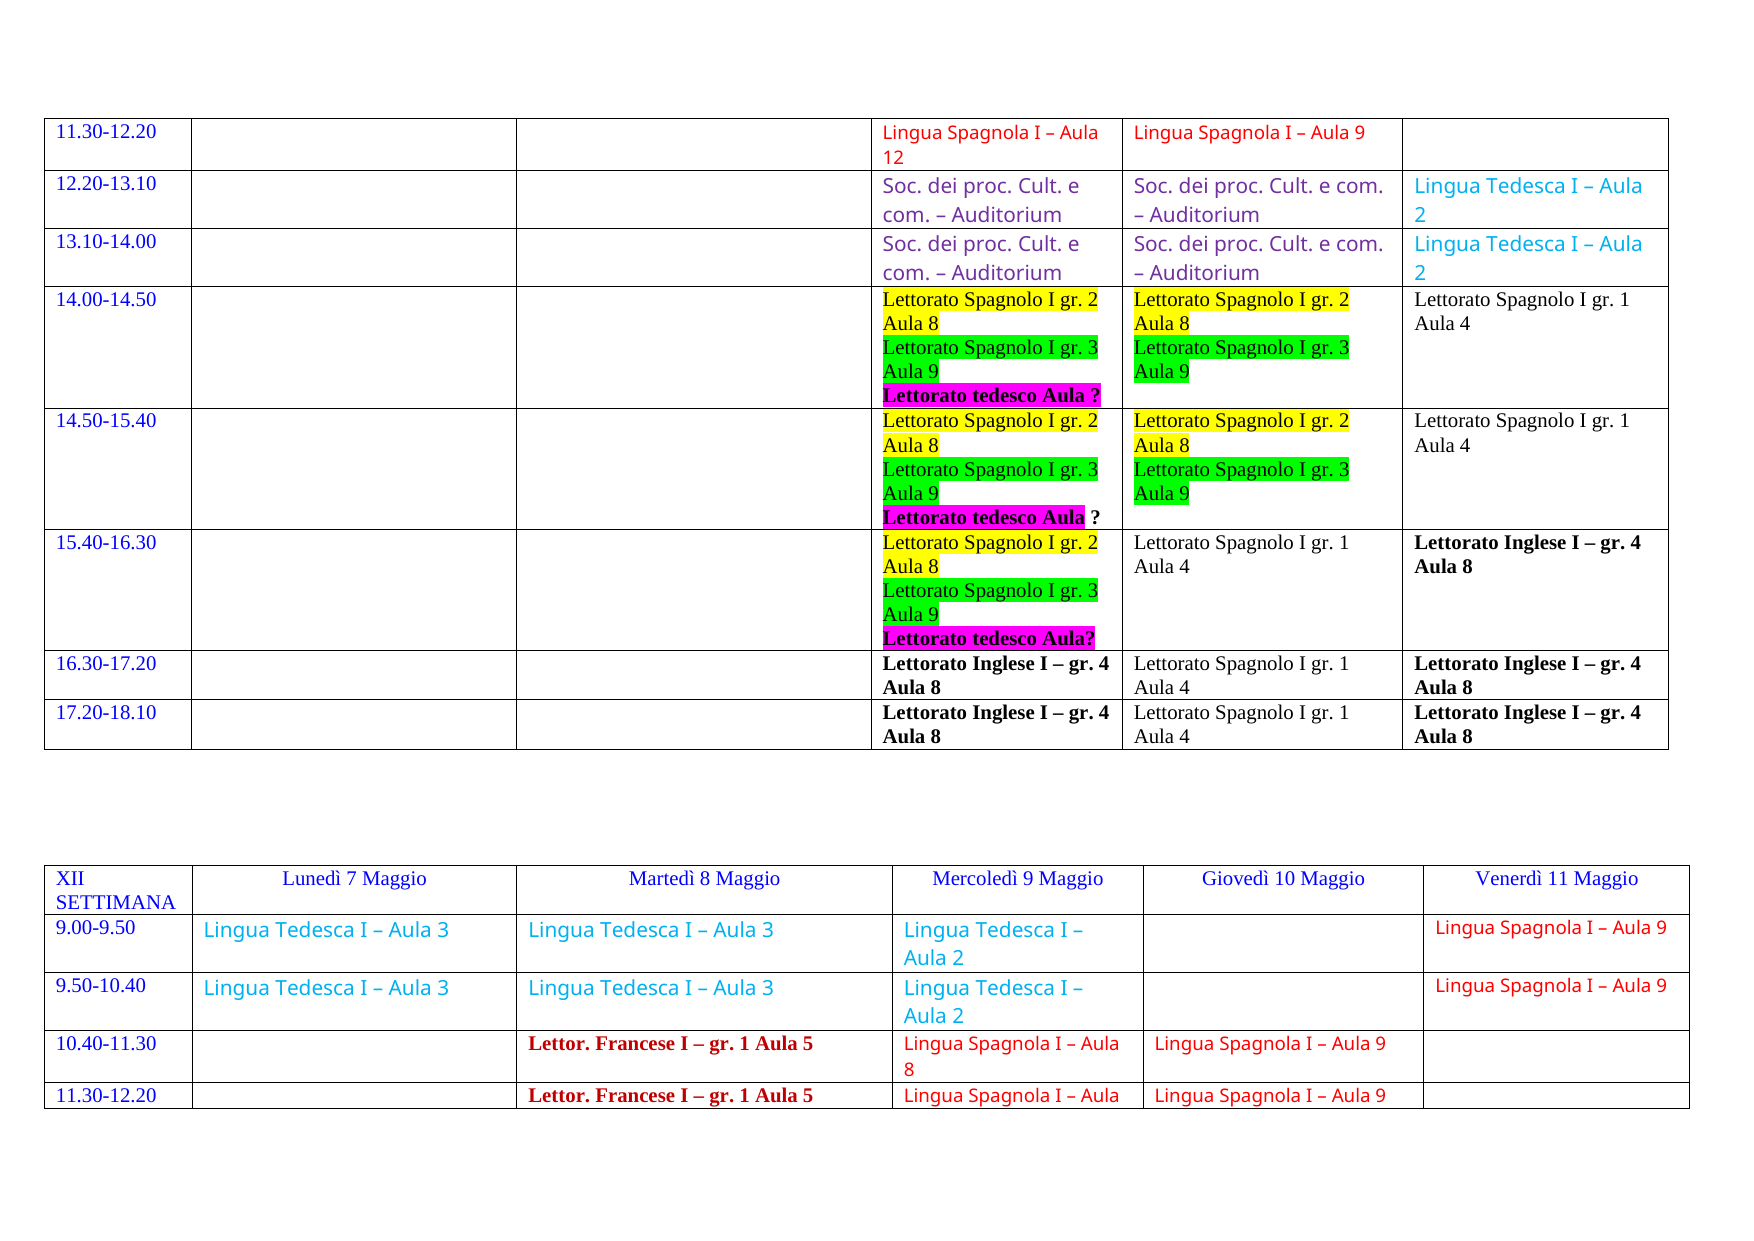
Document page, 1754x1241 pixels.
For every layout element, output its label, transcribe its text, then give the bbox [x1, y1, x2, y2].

table_cell 13.10-14.00 [45, 229, 191, 286]
table_cell Soc. dei proc. Cult. e com. – Auditorium [872, 171, 1122, 228]
table_cell [193, 1083, 516, 1108]
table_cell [1123, 119, 1402, 170]
table_cell 9.00-9.50 [45, 915, 192, 972]
table_cell 16.30-17.20 [45, 651, 191, 699]
table_cell [1424, 1083, 1689, 1108]
table_cell [1144, 915, 1423, 972]
table_cell Lettorato Inglese I – gr. 4 Aula 8 [1403, 651, 1668, 699]
table_cell 14.00-14.50 [45, 287, 191, 407]
table_cell Lingua Spagnola I – Aula 9 [1144, 1031, 1423, 1082]
table_cell Lingua Tedesca I – Aula 2 [1403, 171, 1668, 228]
table_cell Lettorato Spagnolo I gr. 1 Aula 4 [1123, 651, 1402, 699]
table_cell Lingua Tedesca I – Aula 2 [1403, 229, 1668, 286]
table_cell [517, 530, 871, 650]
table_cell Lettorato Spagnolo I gr. 1 Aula 4 [1403, 409, 1668, 529]
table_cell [872, 119, 1122, 170]
table_cell Lettorato Inglese I – gr. 4 Aula 8 [872, 700, 1122, 748]
table_cell 12.20-13.10 [45, 171, 191, 228]
table_cell 11.30-12.20 [45, 119, 191, 170]
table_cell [517, 1083, 892, 1108]
table_cell [1424, 1031, 1689, 1082]
table_cell [193, 1031, 516, 1082]
table_cell 15.40-16.30 [45, 530, 191, 650]
table_cell [517, 700, 871, 748]
table_header Giovedì 10 Maggio [1144, 866, 1423, 914]
table_cell Lingua Spagnola I – Aula 8 [893, 1031, 1143, 1082]
table_cell [192, 530, 516, 650]
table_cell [893, 1083, 1143, 1108]
table_cell Soc. dei proc. Cult. e com. – Auditorium [1123, 229, 1402, 286]
table_cell [517, 651, 871, 699]
table_cell Lingua Tedesca I – Aula 2 [893, 973, 1143, 1029]
table_cell Lettorato Spagnolo I gr. 2 Aula 8 Lettorato Spagnolo I gr. 3 Aula 9 [1123, 287, 1402, 407]
table_cell [192, 171, 516, 228]
table_cell [517, 229, 871, 286]
table_cell Lettorato Spagnolo I gr. 1 Aula 4 [1403, 287, 1668, 407]
table_cell Lingua Spagnola I – Aula 9 [1424, 973, 1689, 1029]
table_cell Lingua Tedesca I – Aula 2 [893, 915, 1143, 972]
table_cell Lingua Tedesca I – Aula 3 [517, 915, 892, 972]
table_cell [1144, 973, 1423, 1029]
table_cell Lettorato Spagnolo I gr. 2 Aula 8 Lettorato Spagnolo I gr. 3 Aula 9 Lettorato tedesco Aula? [939, 530, 1122, 650]
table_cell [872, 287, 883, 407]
table_cell [192, 119, 516, 170]
table_cell [1403, 119, 1668, 170]
table_cell Lettor. Francese I – gr. 1 Aula 5 [517, 1031, 892, 1082]
table_cell Lettorato Spagnolo I gr. 1 Aula 4 [1123, 700, 1402, 748]
table_cell [517, 287, 871, 407]
table_cell [192, 409, 516, 529]
table_header XII settimana [45, 866, 192, 914]
table_cell [192, 651, 516, 699]
table_header Martedì 8 Maggio [517, 866, 892, 914]
table_cell Lingua Tedesca I – Aula 3 [517, 973, 892, 1029]
table_header Venerdì 11 Maggio [1424, 866, 1689, 914]
table_cell [192, 287, 516, 407]
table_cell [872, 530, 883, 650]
table_cell 14.50-15.40 [45, 409, 191, 529]
table_cell Lingua Tedesca I – Aula 3 [193, 973, 516, 1029]
table_cell Lettorato Spagnolo I gr. 2 Aula 8 Lettorato Spagnolo I gr. 3 Aula 9 Lettorato tedesco Aula ? [939, 287, 1122, 407]
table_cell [1144, 1083, 1423, 1108]
table_cell [517, 171, 871, 228]
table_cell 10.40-11.30 [45, 1031, 192, 1082]
table_cell Lettorato Inglese I – gr. 4 Aula 8 [872, 651, 1122, 699]
table_cell Lingua Spagnola I – Aula 9 [1424, 915, 1689, 972]
table_cell Soc. dei proc. Cult. e com. – Auditorium [872, 229, 1122, 286]
table_header Lunedì 7 Maggio [193, 866, 516, 914]
table_cell 11.30-12.20 [45, 1083, 192, 1108]
table_cell [517, 119, 871, 170]
table_cell Soc. dei proc. Cult. e com. – Auditorium [1123, 171, 1402, 228]
table_cell Lettorato Spagnolo I gr. 1 Aula 4 [1123, 530, 1402, 650]
table_cell [192, 229, 516, 286]
table_cell Lettorato Spagnolo I gr. 2 Aula 8 Lettorato Spagnolo I gr. 3 Aula 9 Lettorato tedesco Aula ? [872, 409, 1122, 529]
table_cell Lettorato Inglese I – gr. 4 Aula 8 [1403, 700, 1668, 748]
table_cell Lingua Tedesca I – Aula 3 [193, 915, 516, 972]
table_cell [517, 409, 871, 529]
table_cell Lettorato Inglese I – gr. 4 Aula 8 [1403, 530, 1668, 650]
table_header Mercoledì 9 Maggio [893, 866, 1143, 914]
table_cell Lettorato Spagnolo I gr. 2 Aula 8 Lettorato Spagnolo I gr. 3 Aula 9 [1123, 409, 1402, 529]
table_cell 17.20-18.10 [45, 700, 191, 748]
table_cell [192, 700, 516, 748]
table_cell 9.50-10.40 [45, 973, 192, 1029]
